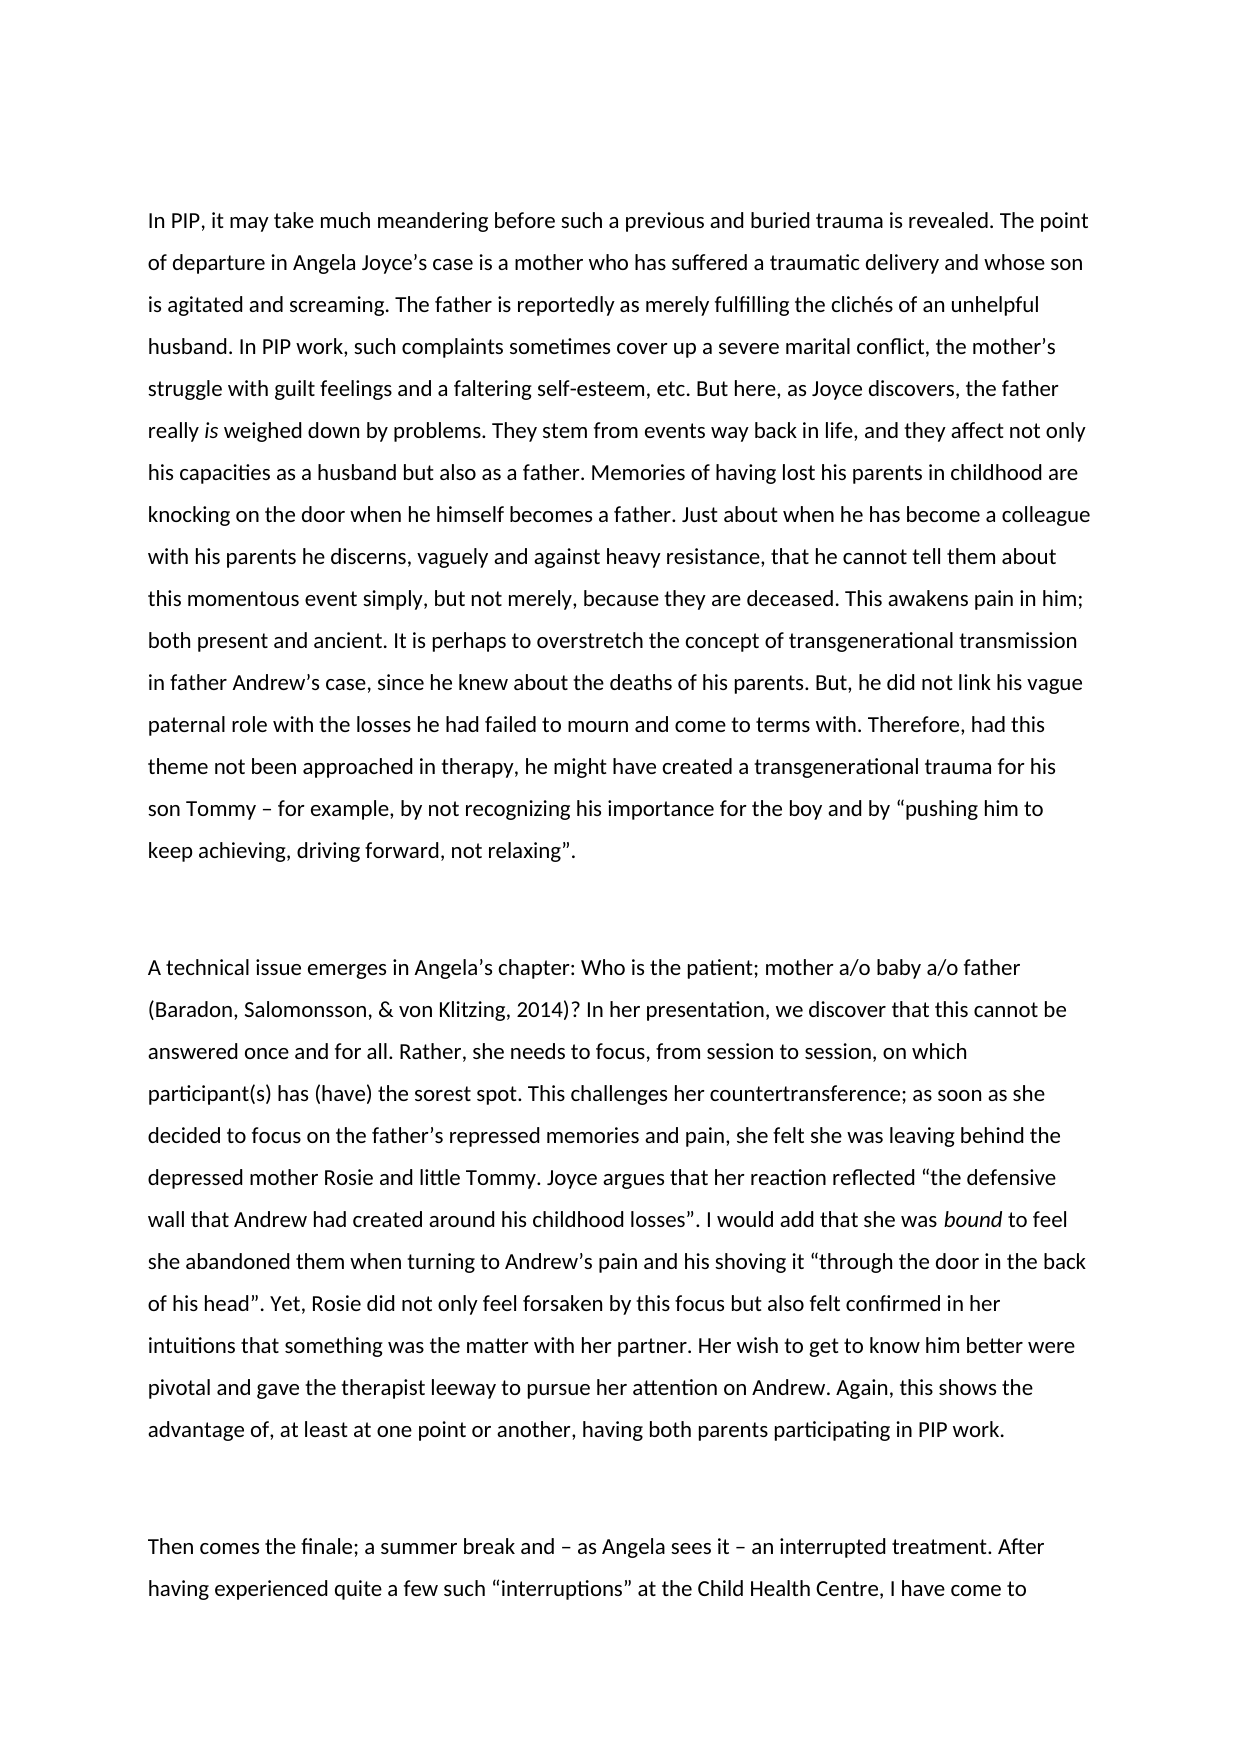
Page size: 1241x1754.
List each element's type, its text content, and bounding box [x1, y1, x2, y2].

text In PIP, it may take much meandering before such a previous and buried trauma is revealed. The point of departure in Angela Joyce’s case is a mother who has suffered a traumatic delivery and whose son is agitated and screaming. The father is reportedly as merely fulfilling the clichés of an unhelpful husband. In PIP work, such complaints sometimes cover up a severe marital conflict, the mother’s struggle with guilt feelings and a faltering self-esteem, etc. But here, as Joyce discovers, the father really is weighed down by problems. They stem from events way back in life, and they affect not only his capacities as a husband but also as a father. Memories of having lost his parents in childhood are knocking on the door when he himself becomes a father. Just about when he has become a colleague with his parents he discerns, vaguely and against heavy resistance, that he cannot tell them about this momentous event simply, but not merely, because they are deceased. This awakens pain in him; both present and ancient. It is perhaps to overstretch the concept of transgenerational transmission in father Andrew’s case, since he knew about the deaths of his parents. But, he did not link his vague paternal role with the losses he had failed to mourn and come to terms with. Therefore, had this theme not been approached in therapy, he might have created a transgenerational trauma for his son Tommy – for example, by not recognizing his importance for the boy and by “pushing him to keep achieving, driving forward, not relaxing”. [148, 206, 1093, 864]
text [148, 1532, 1093, 1602]
text A technical issue emerges in Angela’s chapter: Who is the patient; mother a/o baby a/o father (Baradon, Salomonsson, & von Klitzing, 2014)? In her presentation, we discover that this cannot be answered once and for all. Rather, she needs to focus, from session to session, on which participant(s) has (have) the sorest spot. This challenges her countertransference; as soon as she decided to focus on the father’s repressed memories and pain, she felt she was leaving behind the depressed mother Rosie and little Tommy. Joyce argues that her reaction reflected “the defensive wall that Andrew had created around his childhood losses”. I would add that she was bound to feel she abandoned them when turning to Andrew’s pain and his shoving it “through the door in the back of his head”. Yet, Rosie did not only feel forsaken by this focus but also felt confirmed in her intuitions that something was the matter with her partner. Her wish to get to know him better were pivotal and gave the therapist leeway to pursue her attention on Andrew. Again, this shows the advantage of, at least at one point or another, having both parents participating in PIP work. [148, 953, 1093, 1443]
